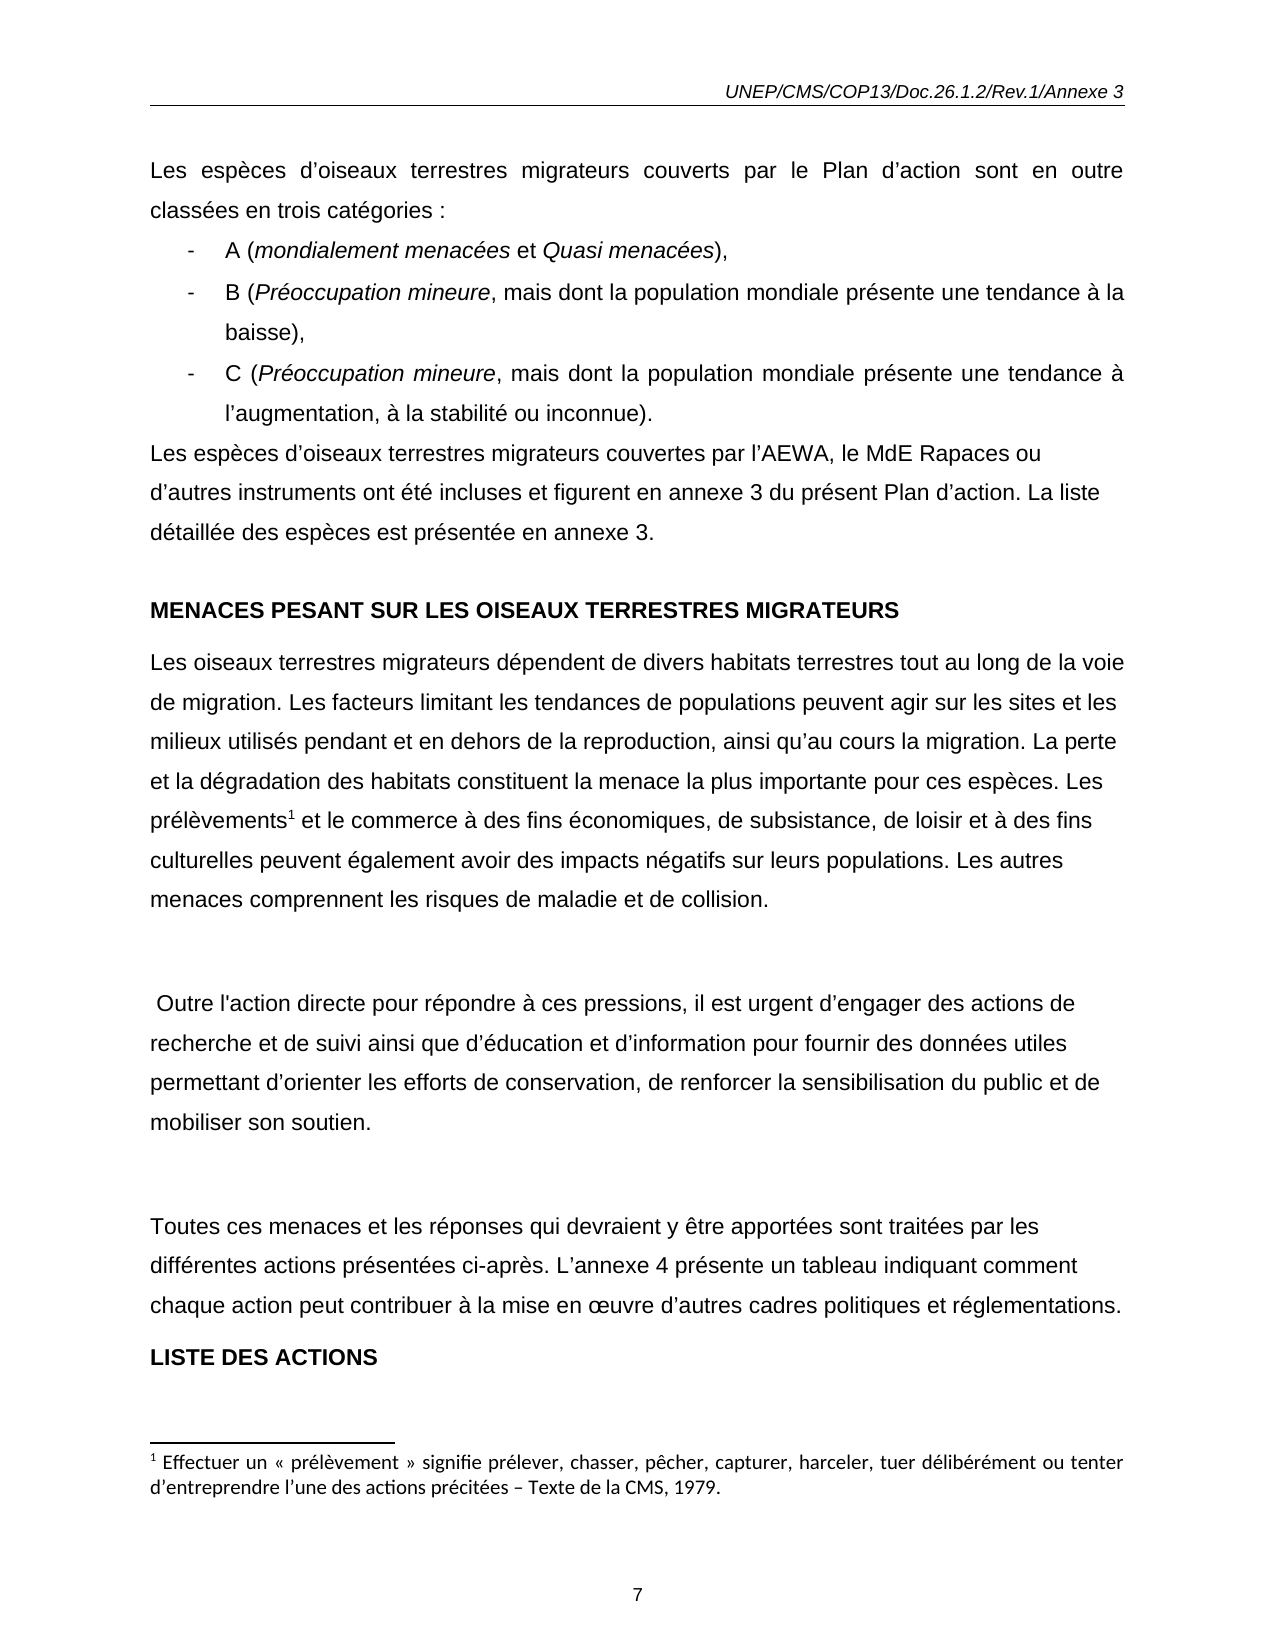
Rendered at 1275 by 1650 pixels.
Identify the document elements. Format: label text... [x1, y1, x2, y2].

list C (Préoccupation mineure, mais dont la population mondiale présente une tendance à l’augmentation, à la stabilité ou inconnue). [187, 359, 1125, 426]
text Les oiseaux terrestres migrateurs dépendent de divers habitats terrestres tout au long de la voie de migration. Les facteurs limitant les tendances de populations peuvent agir sur les sites et les milieux utilisés pendant et en dehors de la reproduction, ainsi qu’au cours la migration. La perte et la dégradation des habitats constituent la menace la plus importante pour ces espèces. Les prélèvements et le commerce à des fins économiques, de subsistance, de loisir et à des fins culturelles peuvent également avoir des impacts négatifs sur leurs populations. Les autres menaces comprennent les risques de maladie et de collision. [150, 649, 1125, 913]
text Toutes ces menaces et les réponses qui devraient y être apportées sont traitées par les différentes actions présentées ci-après. L’annexe 4 présente un tableau indiquant comment chaque action peut contribuer à la mise en œuvre d’autres cadres politiques et réglementations. [150, 1213, 1125, 1318]
text Les espèces d’oiseaux terrestres migrateurs couvertes par l’AEWA, le MdE Rapaces ou d’autres instruments ont été incluses et figurent en annexe 3 du présent Plan d’action. La liste détaillée des espèces est présentée en annexe 3. [150, 439, 1125, 545]
text Outre l'action directe pour répondre à ces pressions, il est urgent d’engager des actions de recherche et de suivi ainsi que d’éducation et d’information pour fournir des données utiles permettant d’orienter les efforts de conservation, de renforcer la sensibilisation du public et de mobiliser son soutien. [150, 990, 1125, 1135]
list A (mondialement menacées et Quasi menacées), [187, 236, 1125, 264]
list B (Préoccupation mineure, mais dont la population mondiale présente une tendance à la baisse), [187, 278, 1125, 346]
text MENACES PESANT SUR LES OISEAUX TERRESTRES MIGRATEURS [150, 597, 1125, 624]
text Les espèces d’oiseaux terrestres migrateurs couverts par le Plan d’action sont en outre classées en trois catégories : [150, 157, 1125, 223]
text LISTE DES ACTIONS [150, 1343, 1125, 1370]
